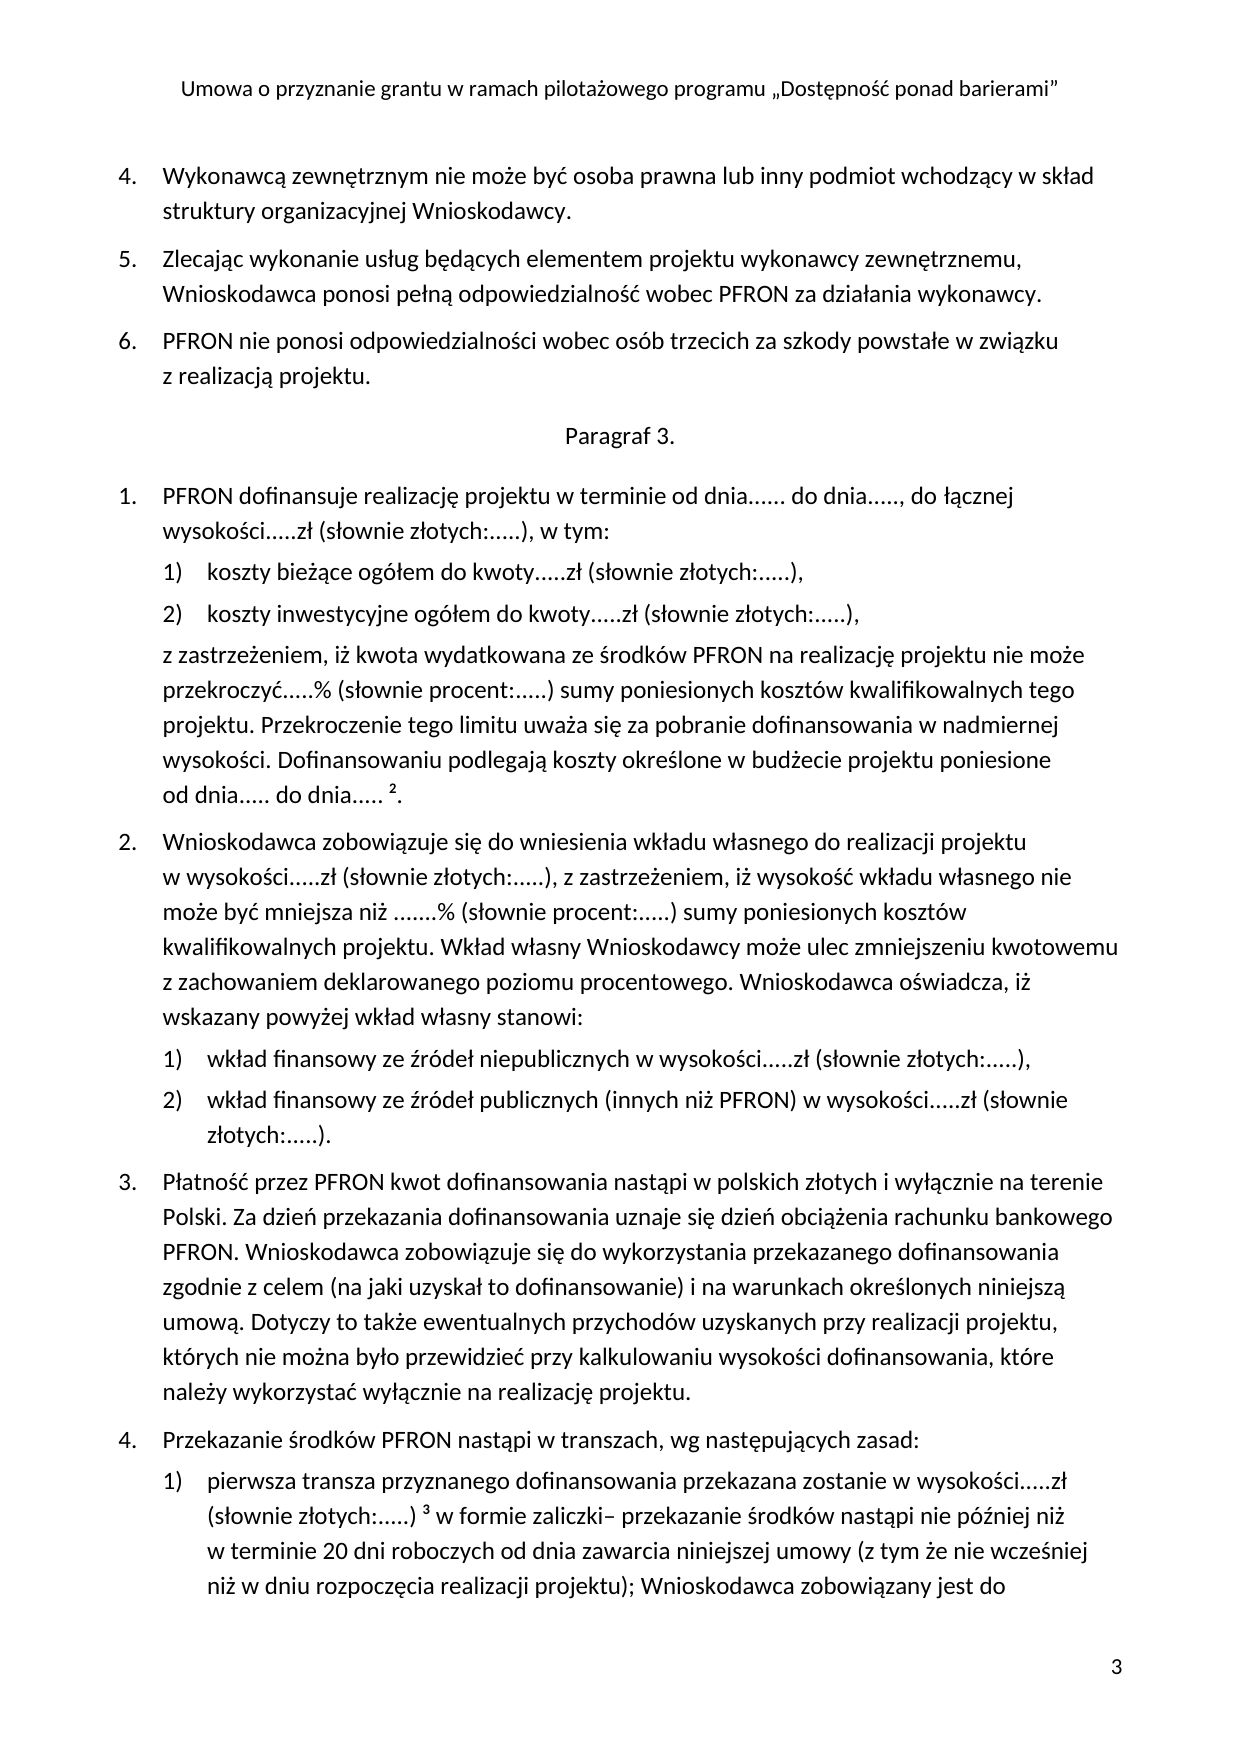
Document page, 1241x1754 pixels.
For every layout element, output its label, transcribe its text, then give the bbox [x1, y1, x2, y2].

list Wnioskodawca zobowiązuje się do wniesienia wkładu własnego do realizacji projektu w wysokości.....zł (słownie złotych:.....), z zastrzeżeniem, iż wysokość wkładu własnego nie może być mniejsza niż .......% (słownie procent:.....) sumy poniesionych kosztów kwalifikowalnych projektu. Wkład własny Wnioskodawcy może ulec zmniejszeniu kwotowemu z zachowaniem deklarowanego poziomu procentowego. Wnioskodawca oświadcza, iż wskazany powyżej wkład własny stanowi: [118, 826, 1122, 1032]
text z zastrzeżeniem, iż kwota wydatkowana ze środków PFRON na realizację projektu nie może przekroczyć.....% (słownie procent:.....) sumy poniesionych kosztów kwalifikowalnych tego projektu. Przekroczenie tego limitu uważa się za pobranie dofinansowania w nadmiernej wysokości. Dofinansowaniu podlegają koszty określone w budżecie projektu poniesione od dnia..... do dnia..... . [162, 639, 1122, 809]
list koszty inwestycyjne ogółem do kwoty.....zł (słownie złotych:.....), [162, 598, 1122, 628]
list Zlecając wykonanie usług będących elementem projektu wykonawcy zewnętrznemu, Wnioskodawca ponosi pełną odpowiedzialność wobec PFRON za działania wykonawcy. [118, 243, 1122, 308]
list PFRON dofinansuje realizację projektu w terminie od dnia...... do dnia....., do łącznej wysokości.....zł (słownie złotych:.....), w tym: [118, 480, 1122, 546]
list Płatność przez PFRON kwot dofinansowania nastąpi w polskich złotych i wyłącznie na terenie Polski. Za dzień przekazania dofinansowania uznaje się dzień obciążenia rachunku bankowego PFRON. Wnioskodawca zobowiązuje się do wykorzystania przekazanego dofinansowania zgodnie z celem (na jaki uzyskał to dofinansowanie) i na warunkach określonych niniejszą umową. Dotyczy to także ewentualnych przychodów uzyskanych przy realizacji projektu, których nie można było przewidzieć przy kalkulowaniu wysokości dofinansowania, które należy wykorzystać wyłącznie na realizację projektu. [118, 1166, 1122, 1407]
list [162, 1465, 1122, 1601]
list wkład finansowy ze źródeł publicznych (innych niż PFRON) w wysokości.....zł (słownie złotych:.....). [162, 1084, 1122, 1149]
list wkład finansowy ze źródeł niepublicznych w wysokości.....zł (słownie złotych:.....), [162, 1043, 1122, 1073]
list Wykonawcą zewnętrznym nie może być osoba prawna lub inny podmiot wchodzący w skład struktury organizacyjnej Wnioskodawcy. [118, 160, 1122, 226]
list koszty bieżące ogółem do kwoty.....zł (słownie złotych:.....), [162, 556, 1122, 587]
list Przekazanie środków PFRON nastąpi w transzach, wg następujących zasad: [118, 1424, 1122, 1454]
list PFRON nie ponosi odpowiedzialności wobec osób trzecich za szkody powstałe w związku z realizacją projektu. [118, 325, 1122, 391]
text Paragraf 3. [118, 420, 1122, 451]
